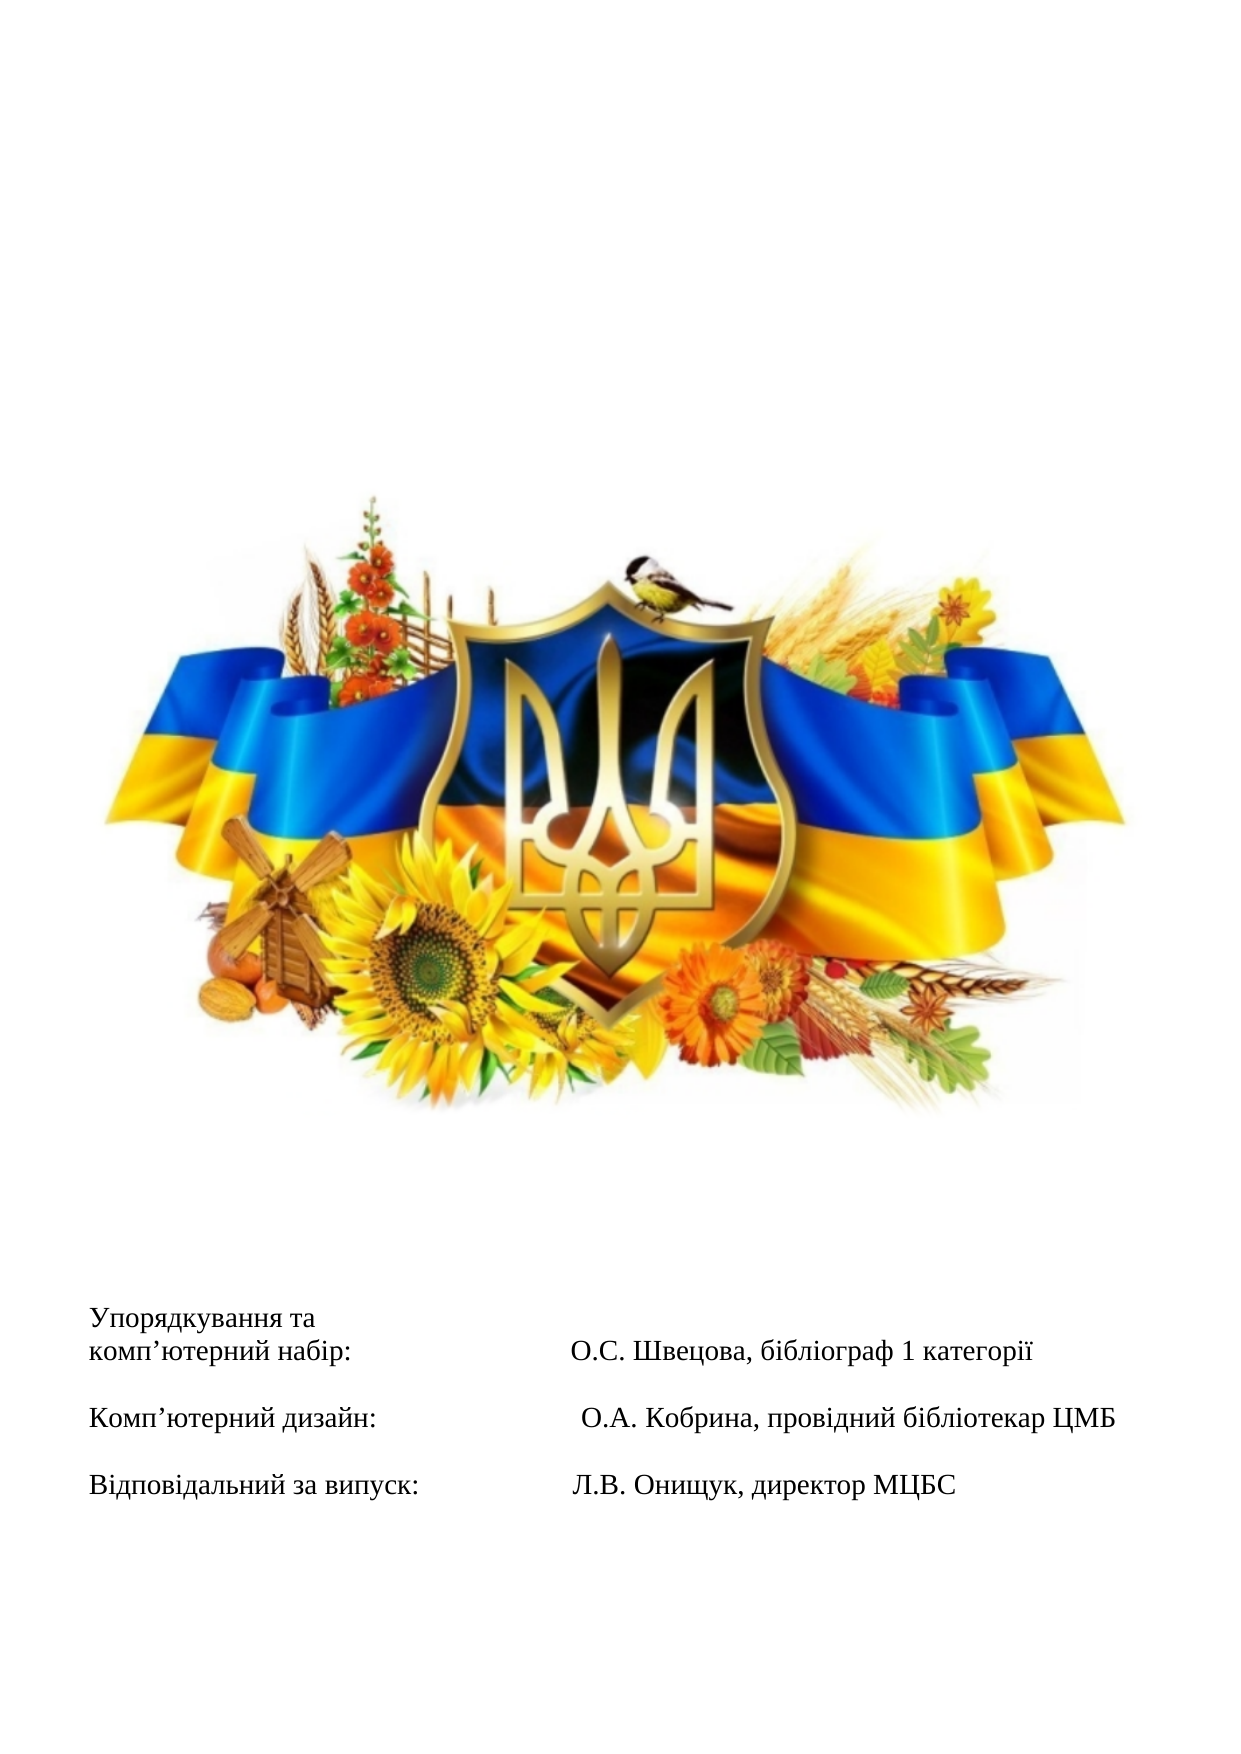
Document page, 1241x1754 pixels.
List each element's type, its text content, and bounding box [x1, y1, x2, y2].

text Комп’ютерний дизайн: О.А. Кобрина, провідний бібліотекар ЦМБ [89, 1400, 1152, 1434]
text комп’ютерний набір: О.С. Швецова, бібліограф 1 категорії [89, 1333, 1152, 1367]
picture [116, 510, 1123, 1093]
text Відповідальний за випуск: Л.В. Онищук, директор МЦБС [89, 1467, 1152, 1501]
text Упорядкування та [89, 1300, 1152, 1333]
